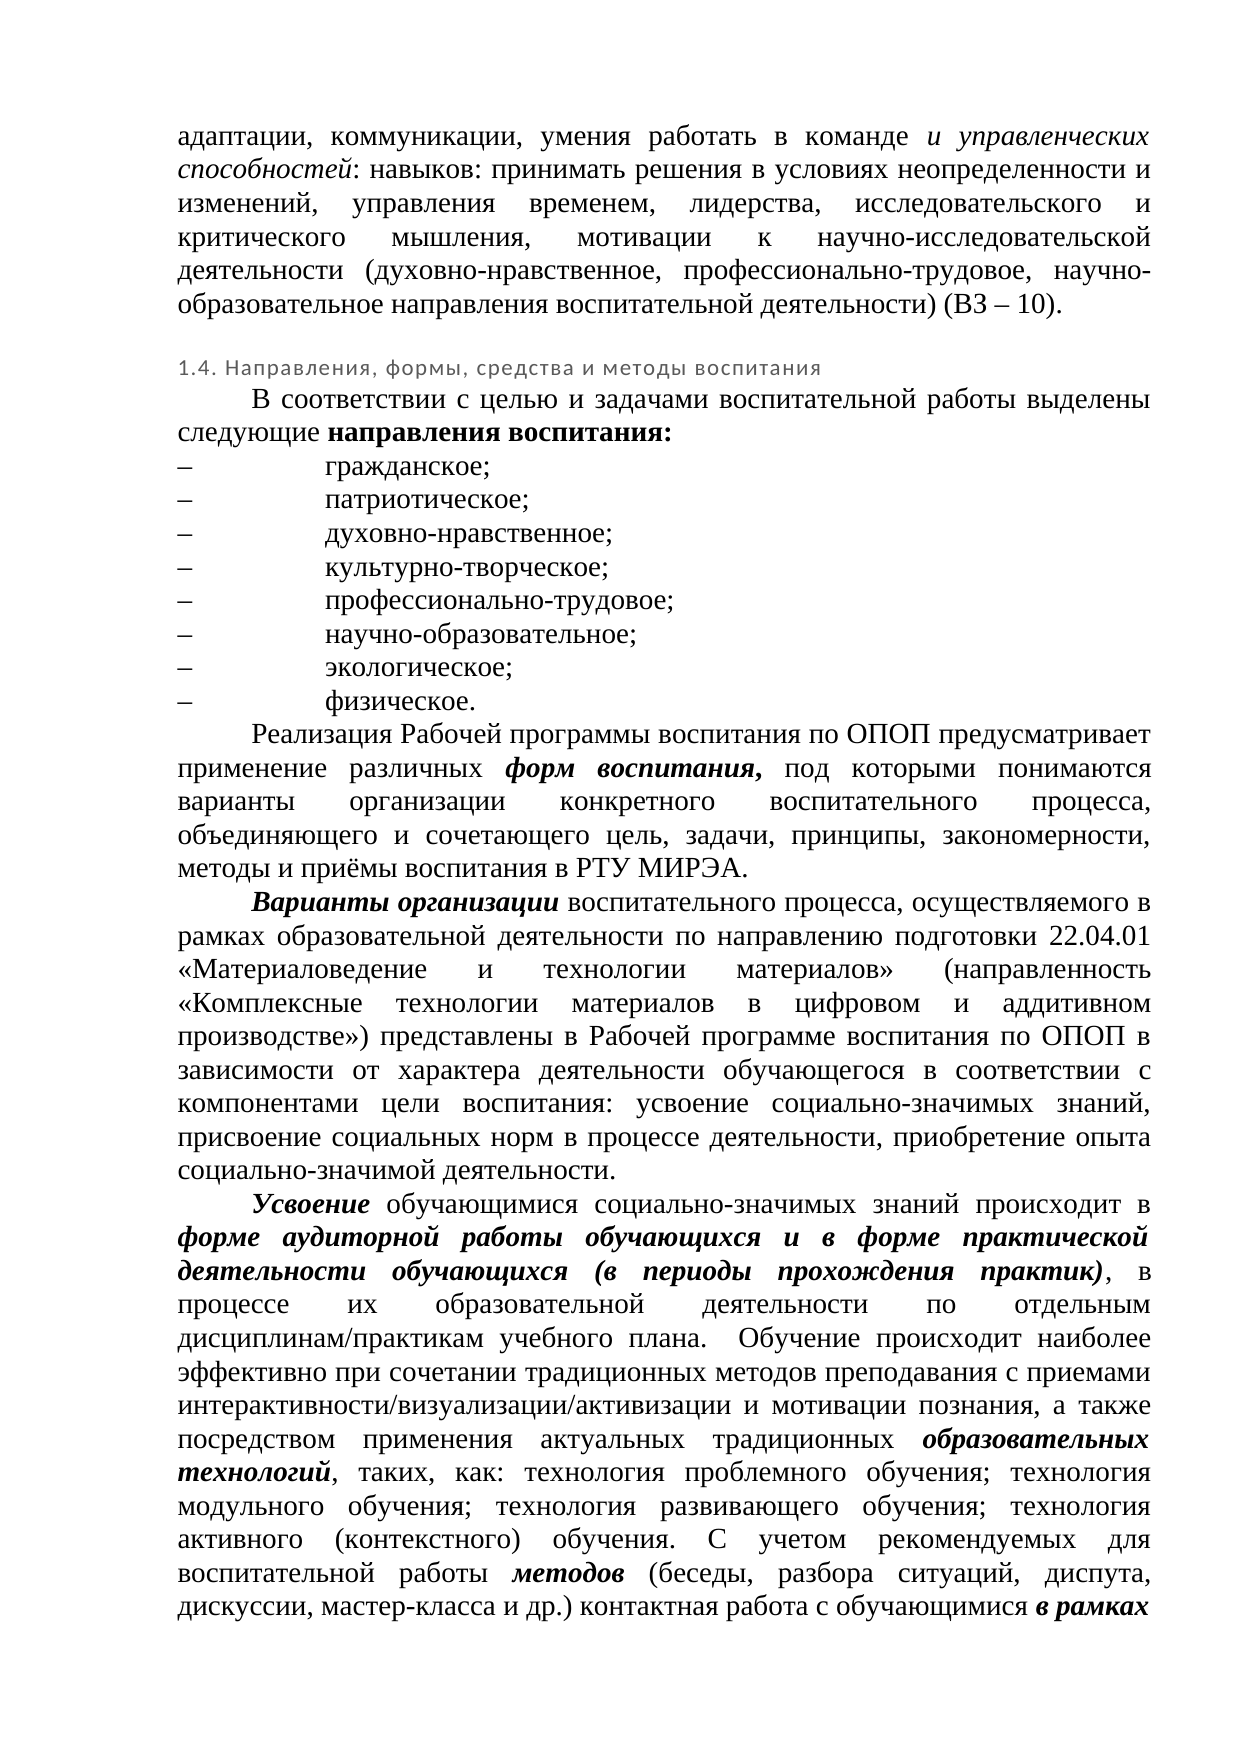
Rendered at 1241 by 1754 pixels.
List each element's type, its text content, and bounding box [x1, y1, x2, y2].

text – гражданское; [177, 448, 1152, 482]
text – патриотическое; [177, 482, 1152, 515]
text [177, 1186, 1152, 1622]
text – физическое. [177, 683, 1152, 716]
text – экологическое; [177, 649, 1152, 683]
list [177, 118, 1152, 319]
text – научно-образовательное; [177, 616, 1152, 649]
text Реализация Рабочей программы воспитания по ОПОП предусматривает применение различных форм воспитания, под которыми понимаются варианты организации конкретного воспитательного процесса, объединяющего и сочетающего цель, задачи, принципы, закономерности, методы и приёмы воспитания в РТУ МИРЭА. [177, 716, 1152, 884]
text – культурно-творческое; [177, 549, 1152, 582]
subtitle 1.4. Направления, формы, средства и методы воспитания [177, 353, 1152, 381]
text – профессионально-трудовое; [177, 582, 1152, 616]
text Варианты организации воспитательного процесса, осуществляемого в рамках образовательной деятельности по направлению подготовки 22.04.01 «Материаловедение и технологии материалов» (направленность «Комплексные технологии материалов в цифровом и аддитивном производстве») представлены в Рабочей программе воспитания по ОПОП в зависимости от характера деятельности обучающегося в соответствии с компонентами цели воспитания: усвоение социально-значимых знаний, присвоение социальных норм в процессе деятельности, приобретение опыта социально-значимой деятельности. [177, 884, 1152, 1186]
text В соответствии с целью и задачами воспитательной работы выделены следующие направления воспитания: [177, 381, 1152, 448]
text – духовно-нравственное; [177, 515, 1152, 549]
